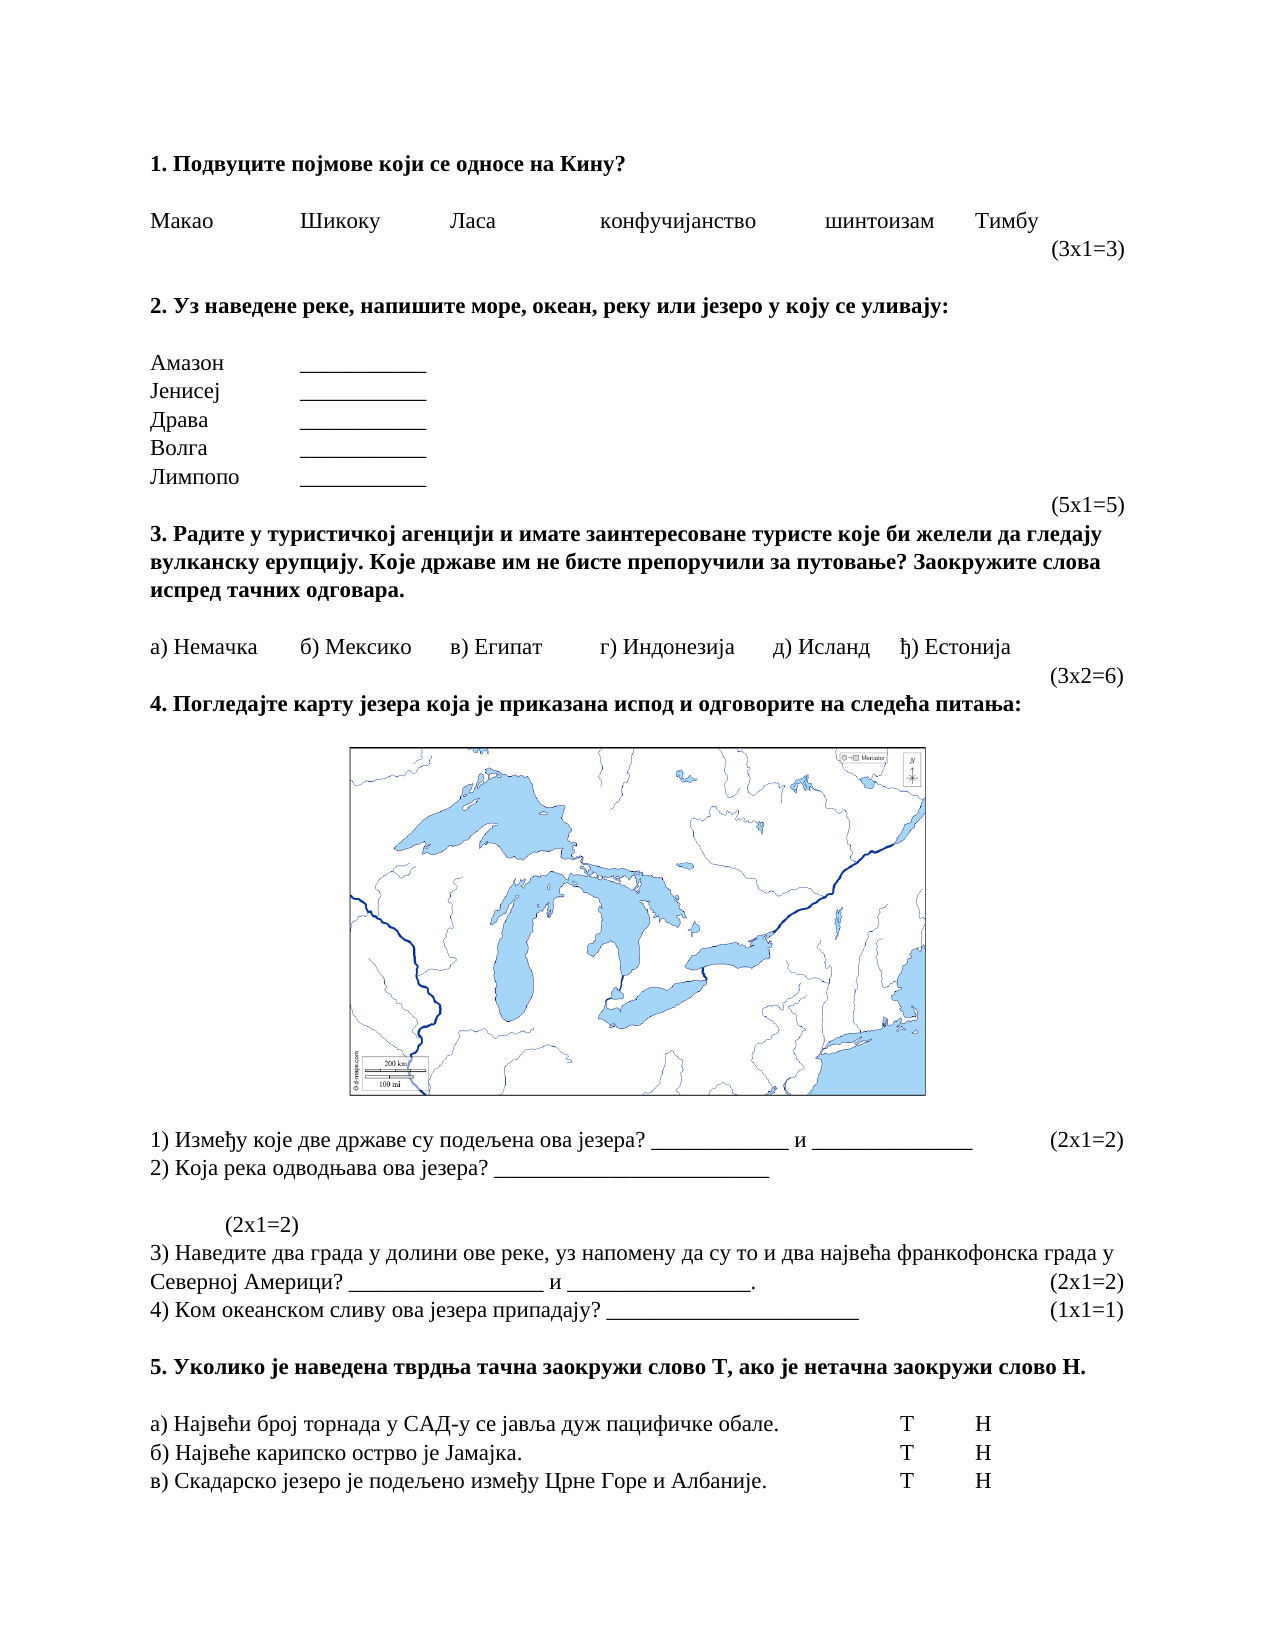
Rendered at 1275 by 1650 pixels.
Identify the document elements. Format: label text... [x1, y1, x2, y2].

text 5. Уколико је наведена тврдња тачна заокружи слово Т, ако је нетачна заокружи слово Н. [150, 1353, 1125, 1379]
text 3. Радите у туристичкој агенцији и имате заинтересоване туристе које би желели да гледају вулканску ерупцију. Које државе им не бисте препоручили за путовање? Заокружите слова испред тачних одговара. [150, 520, 1125, 603]
text а) Немачка б) Мексико в) Египат г) Индонезија д) Исланд ђ) Естонија [150, 633, 1125, 660]
text Волга ___________ [150, 434, 1125, 461]
text б) Највеће карипско острво је Јамајка. Т Н [150, 1438, 1125, 1465]
text 1. Подвуците појмове који се односе на Кину? [150, 150, 1125, 176]
text Амазон ___________ [150, 349, 1125, 375]
text Лимпопо ___________ [150, 463, 1125, 489]
text Макао Шикоку Ласа конфучијанство шинтоизам Тимбу [150, 207, 1125, 233]
picture [349, 747, 926, 1096]
text 2. Уз наведене реке, напишите море, океан, реку или језеро у коју се уливају: [150, 292, 1125, 318]
text Јенисеј ___________ [150, 377, 1125, 404]
text 1) Између које две државе су подељена ова језера? ____________ и ______________ (2х1=2) [150, 1126, 1125, 1152]
text (3х1=3) [150, 235, 1125, 262]
text в) Скадарско језеро је подељено између Црне Горе и Албаније. Т Н [150, 1467, 1125, 1493]
text 4) Ком океанском сливу ова језера припадају? ______________________ (1х1=1) [150, 1296, 1125, 1323]
text (5х1=5) [150, 491, 1125, 518]
text 2) Која река одводњава ова језера? ________________________ (2х1=2) [150, 1154, 1125, 1237]
text (3х2=6) [150, 662, 1125, 688]
text 3) Наведите два града у долини ове реке, уз напомену да су то и два највећа франкофонска града у Северној Америци? _________________ и ________________. (2х1=2) [150, 1239, 1125, 1294]
text а) Највећи број торнада у САД-у се јавља дуж пацифичке обале. Т Н [150, 1410, 1125, 1436]
text Драва ___________ [150, 406, 1125, 432]
text 4. Погледајте карту језера која је приказана испод и одговорите на следећа питања: [150, 690, 1125, 717]
